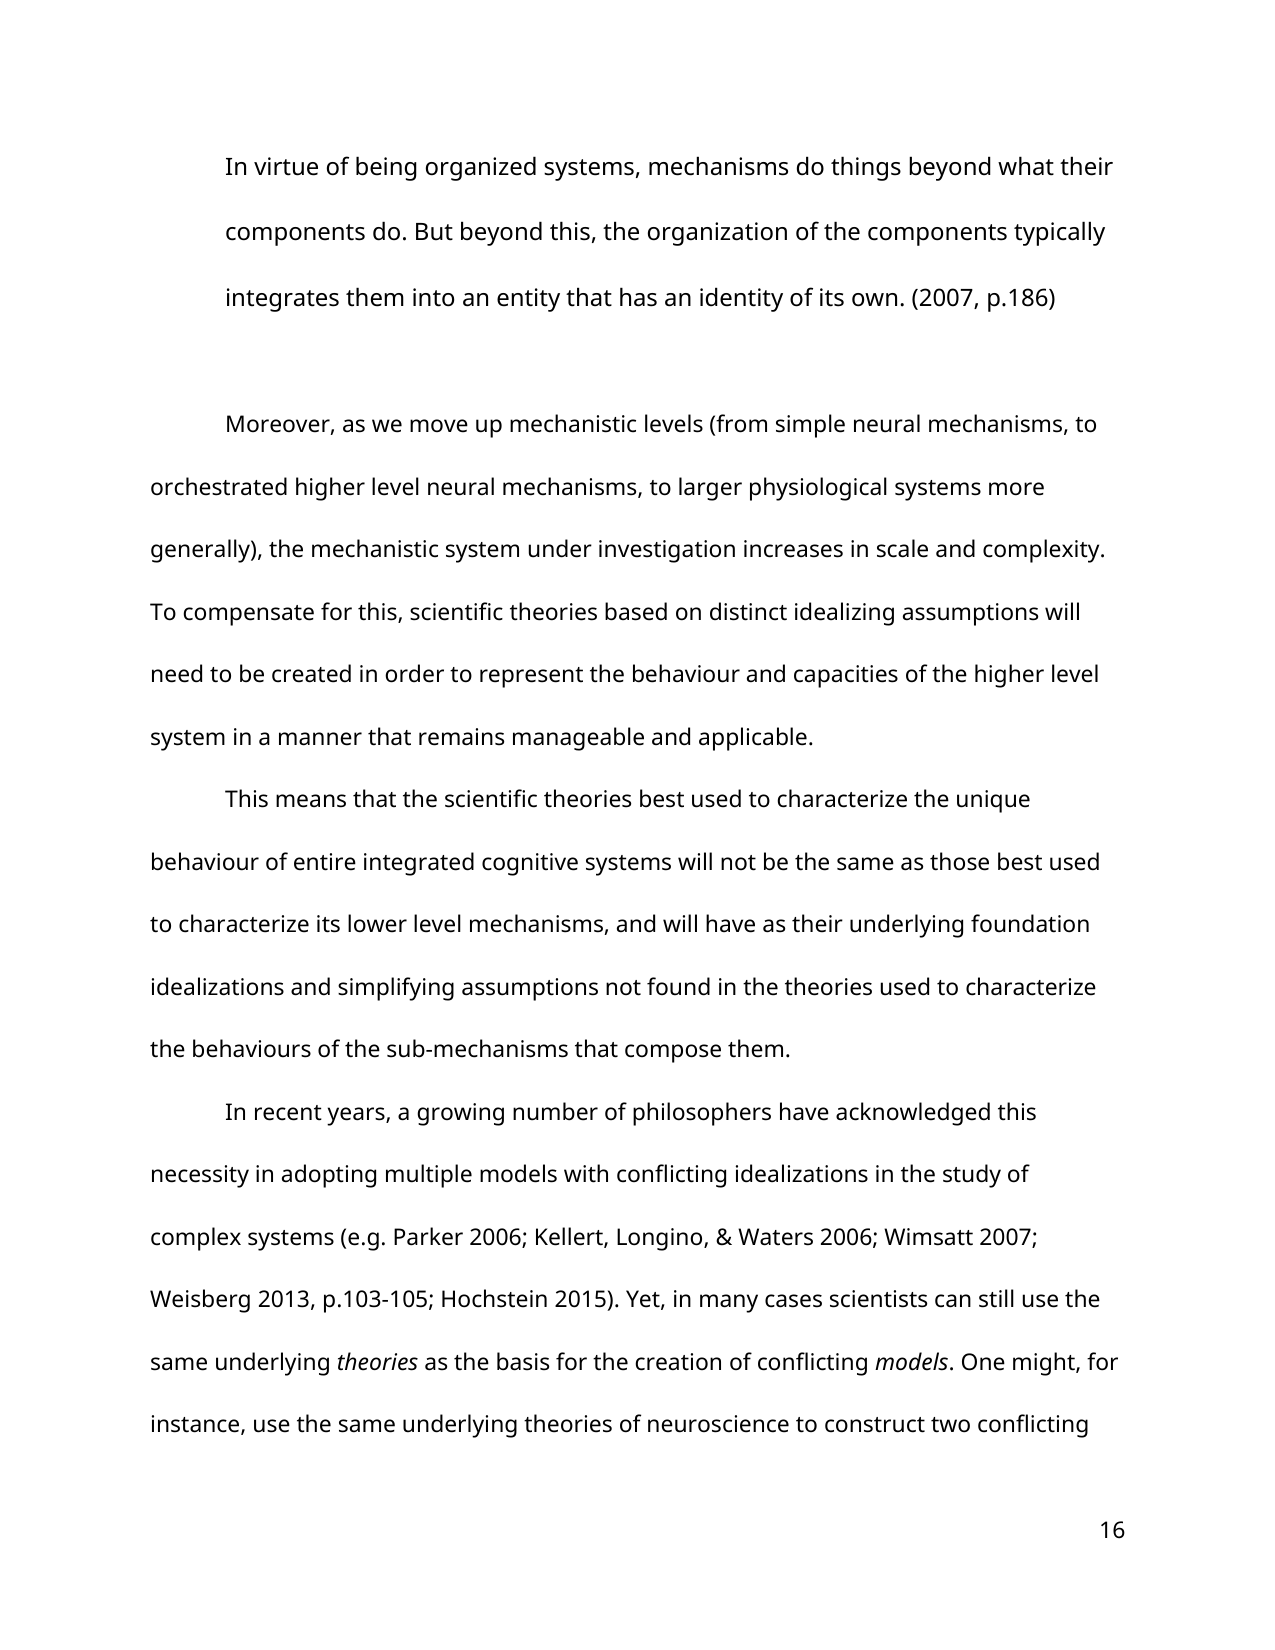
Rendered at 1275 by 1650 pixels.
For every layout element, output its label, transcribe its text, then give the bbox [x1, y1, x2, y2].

text This means that the scientific theories best used to characterize the unique behaviour of entire integrated cognitive systems will not be the same as those best used to characterize its lower level mechanisms, and will have as their underlying foundation idealizations and simplifying assumptions not found in the theories used to characterize the behaviours of the sub-mechanisms that compose them. [150, 783, 1125, 1064]
text In virtue of being organized systems, mechanisms do things beyond what their components do. But beyond this, the organization of the components typically integrates them into an entity that has an identity of its own. (2007, p.186) [225, 150, 1125, 313]
text Moreover, as we move up mechanistic levels (from simple neural mechanisms, to orchestrated higher level neural mechanisms, to larger physiological systems more generally), the mechanistic system under investigation increases in scale and complexity. To compensate for this, scientific theories based on distinct idealizing assumptions will need to be created in order to represent the behaviour and capacities of the higher level system in a manner that remains manageable and applicable. [150, 408, 1125, 752]
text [150, 1096, 1125, 1439]
